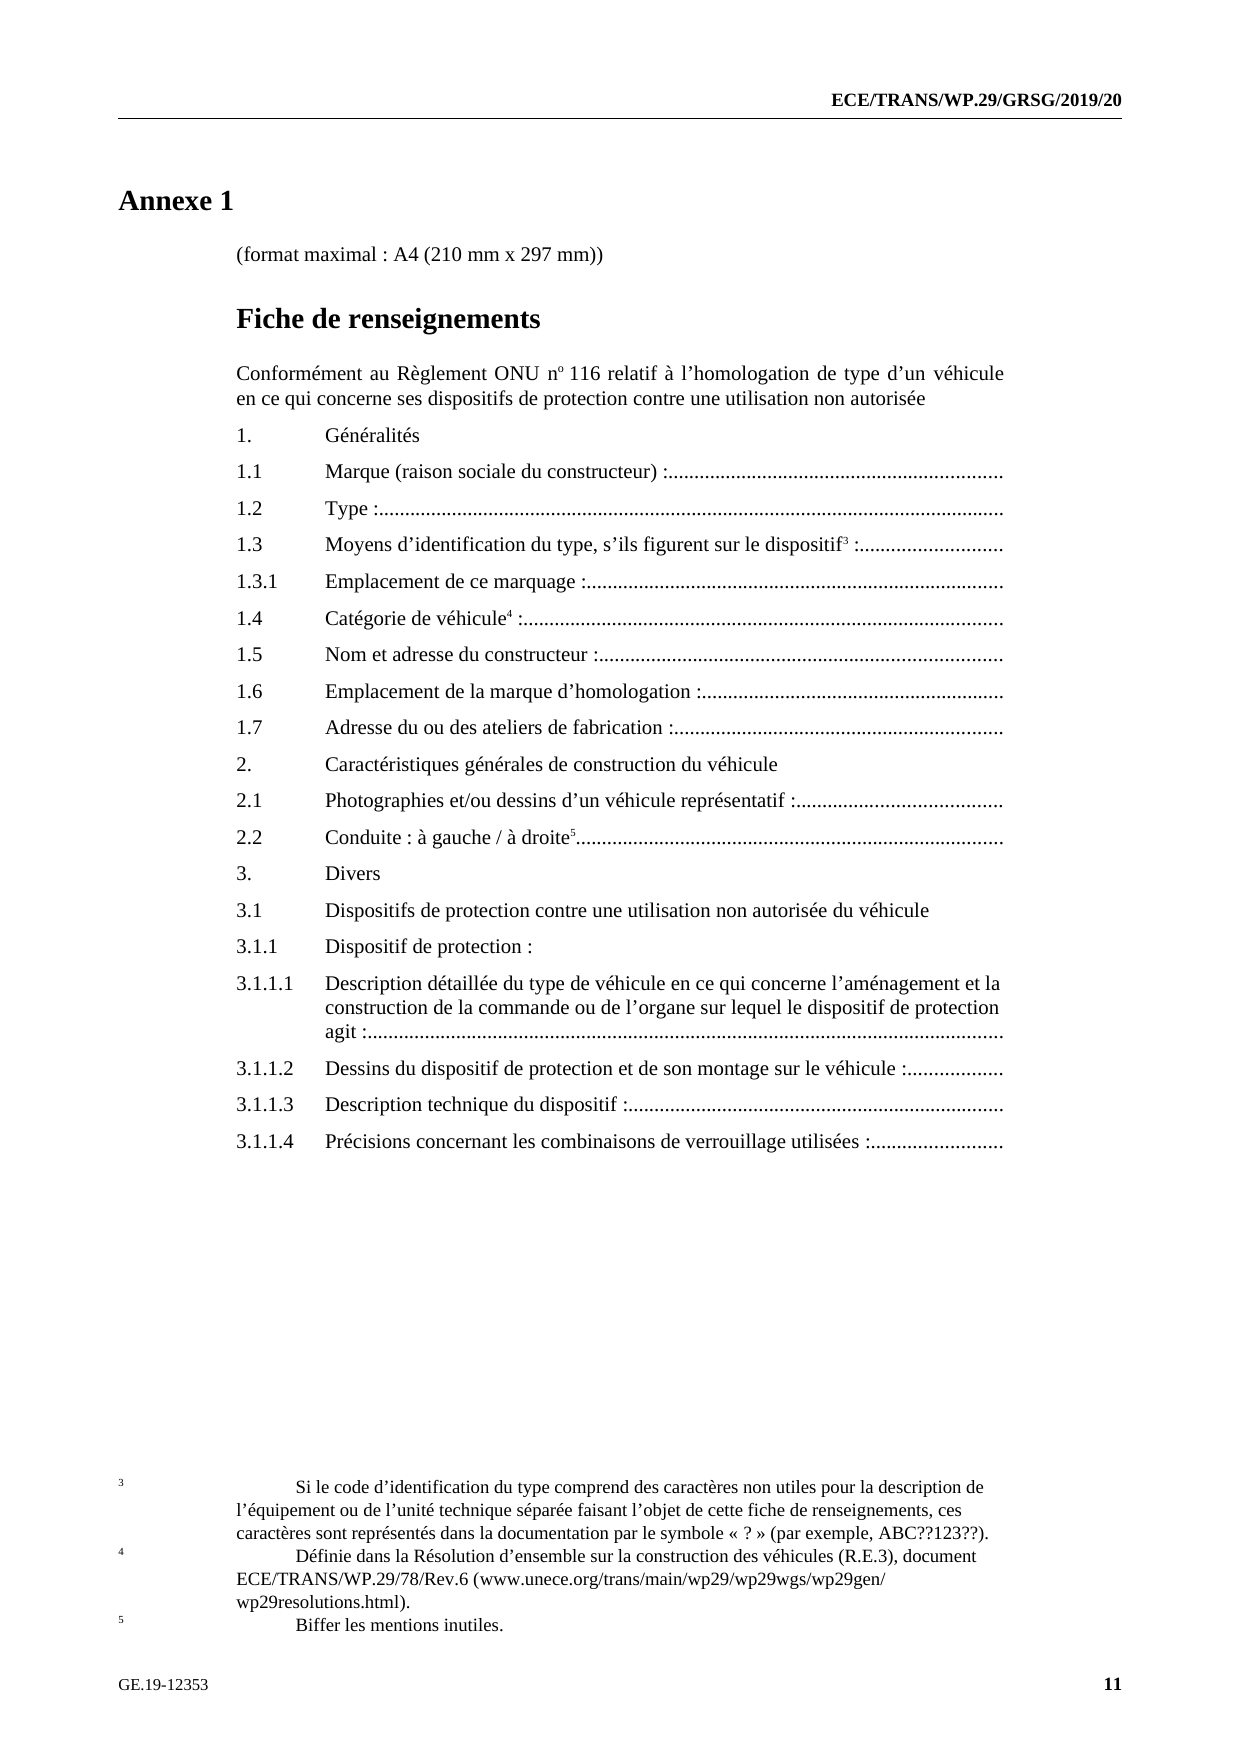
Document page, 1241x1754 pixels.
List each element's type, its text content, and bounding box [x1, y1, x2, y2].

text 3.1 Dispositifs de protection contre une utilisation non autorisée du véhicule [236, 898, 1004, 922]
text 2. Caractéristiques générales de construction du véhicule [236, 752, 1004, 776]
text 1.3.1 Emplacement de ce marquage : [236, 569, 1004, 593]
text 1.7 Adresse du ou des ateliers de fabrication : [236, 715, 1004, 739]
text 1. Généralités [236, 423, 1004, 447]
text Fiche de renseignements [118, 304, 1004, 335]
text 1.4 Catégorie de véhicule : [236, 605, 1004, 629]
text 3.1.1.3 Description technique du dispositif : [236, 1092, 1004, 1116]
text 1.6 Emplacement de la marque d’homologation : [236, 678, 1004, 703]
text 3. Divers [236, 861, 1004, 885]
text 1.3 Moyens d’identification du type, s’ils figurent sur le dispositif : [236, 532, 1004, 556]
text 2.1 Photographies et/ou dessins d’un véhicule représentatif : [236, 788, 1004, 812]
text 1.2 Type : [236, 496, 1004, 520]
text 3.1.1 Dispositif de protection : [236, 934, 1004, 958]
text 2.2 Conduite : à gauche / à droite [236, 825, 1004, 849]
text 1.1 Marque (raison sociale du constructeur) : [236, 459, 1004, 483]
text 3.1.1.4 Précisions concernant les combinaisons de verrouillage utilisées : [236, 1129, 1004, 1153]
text 3.1.1.1 Description détaillée du type de véhicule en ce qui concerne l’aménagement et la construction de la commande ou de l’organe sur lequel le dispositif de protection agit : [236, 971, 1004, 1043]
text (format maximal : A4 (210 mm x 297 mm)) [236, 241, 1004, 266]
text 1.5 Nom et adresse du constructeur : [236, 642, 1004, 666]
text Conformément au Règlement ONU no 116 relatif à l’homologation de type d’un véhicule en ce qui concerne ses dispositifs de protection contre une utilisation non autorisée [236, 360, 1004, 410]
text Annexe 1 [118, 185, 1004, 216]
text 3.1.1.2 Dessins du dispositif de protection et de son montage sur le véhicule : [236, 1056, 1004, 1080]
